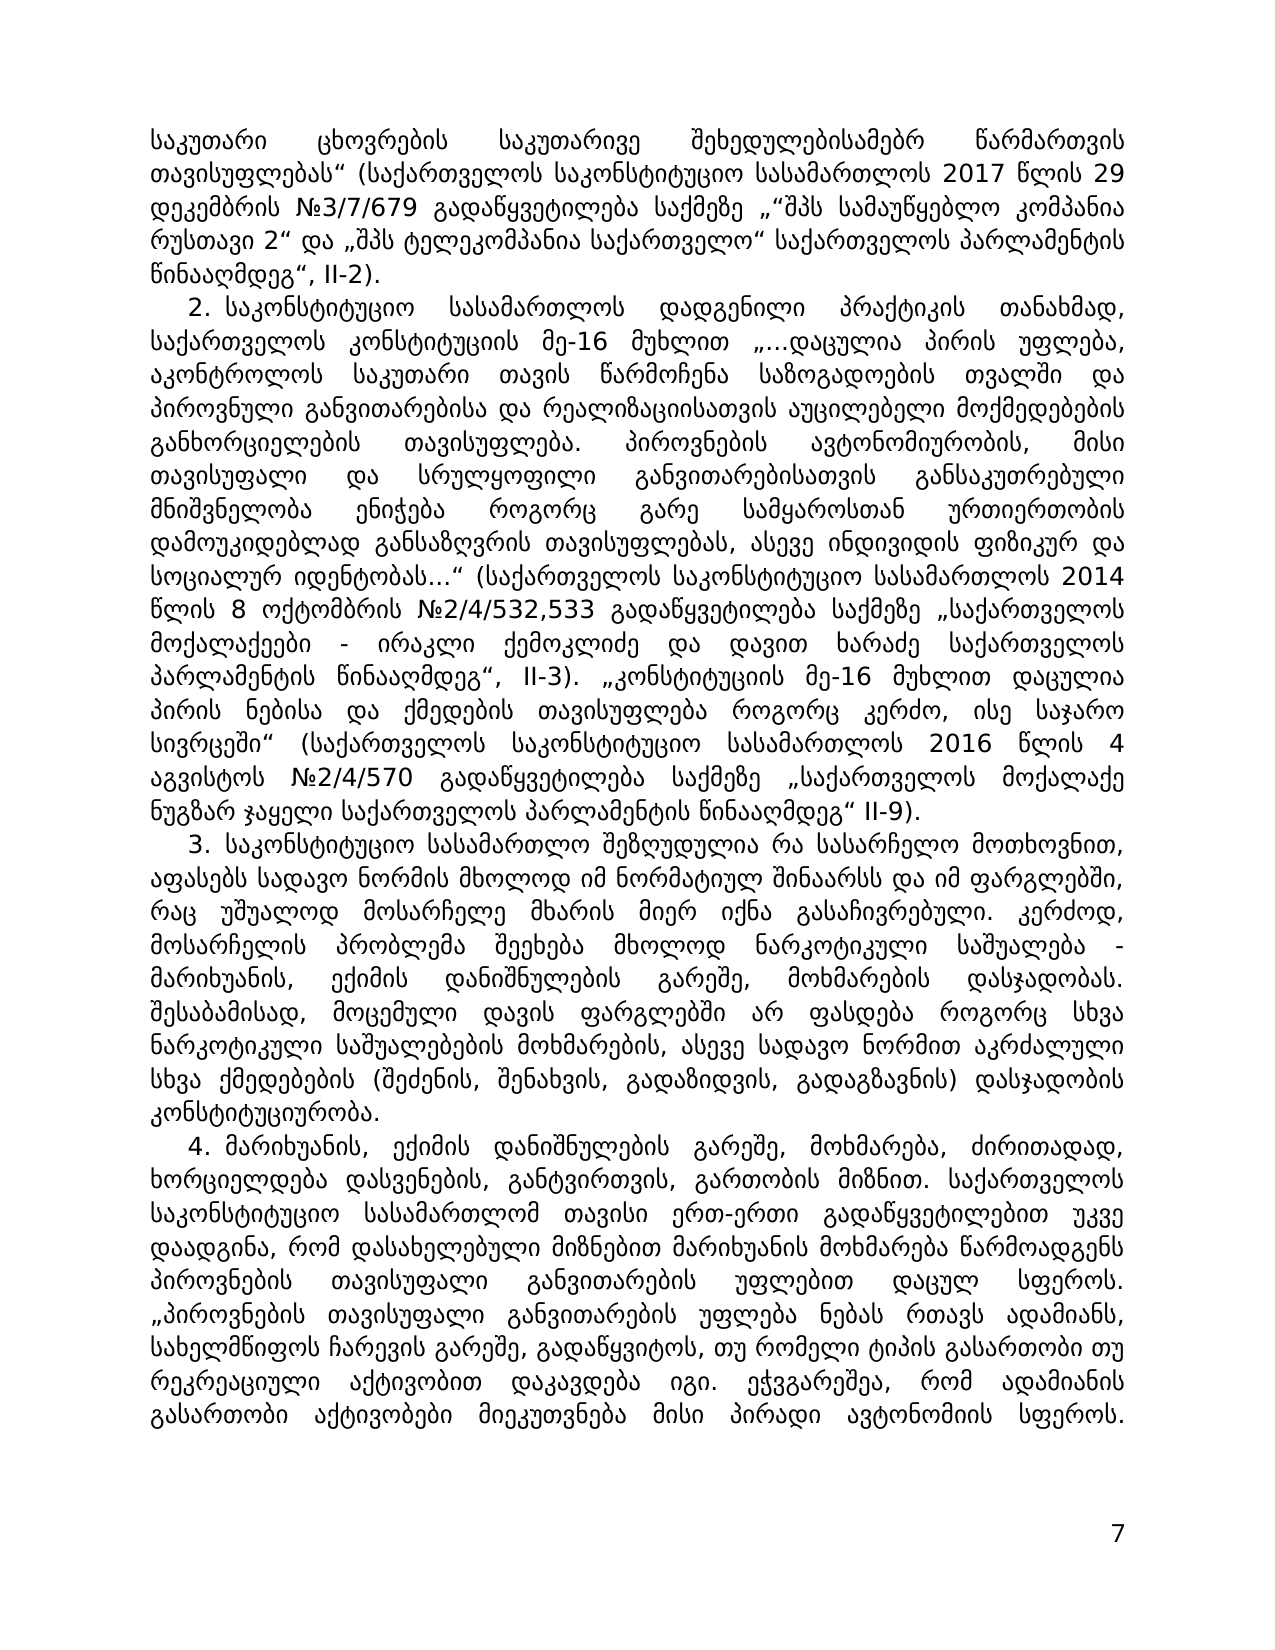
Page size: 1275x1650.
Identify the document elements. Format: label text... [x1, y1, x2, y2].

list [150, 126, 1125, 289]
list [150, 1132, 1125, 1429]
list საკონსტიტუციო სასამართლოს დადგენილი პრაქტიკის თანახმად, საქართველოს კონსტიტუციის მე-16 მუხლით „...დაცულია პირის უფლება, აკონტროლოს საკუთარი თავის წარმოჩენა საზოგადოების თვალში და პიროვნული განვითარებისა და რეალიზაციისათვის აუცილებელი მოქმედებების განხორციელების თავისუფლება. პიროვნების ავტონომიურობის, მისი თავისუფალი და სრულყოფილი განვითარებისათვის განსაკუთრებული მნიშვნელობა ენიჭება როგორც გარე სამყაროსთან ურთიერთობის დამოუკიდებლად განსაზღვრის თავისუფლებას, ასევე ინდივიდის ფიზიკურ და სოციალურ იდენტობას...“ (საქართველოს საკონსტიტუციო სასამართლოს 2014 წლის 8 ოქტომბრის №2/4/532,533 გადაწყვეტილება საქმეზე „საქართველოს მოქალაქეები - ირაკლი ქემოკლიძე და დავით ხარაძე საქართველოს პარლამენტის წინააღმდეგ“, II-3). „კონსტიტუციის მე-16 მუხლით დაცულია პირის ნებისა და ქმედების თავისუფლება როგორც კერძო, ისე საჯარო სივრცეში“ (საქართველოს საკონსტიტუციო სასამართლოს 2016 წლის 4 აგვისტოს №2/4/570 გადაწყვეტილება საქმეზე „საქართველოს მოქალაქე ნუგზარ ჯაყელი საქართველოს პარლამენტის წინააღმდეგ“ II-9). [150, 293, 1125, 826]
list საკონსტიტუციო სასამართლო შეზღუდულია რა სასარჩელო მოთხოვნით, აფასებს სადავო ნორმის მხოლოდ იმ ნორმატიულ შინაარსს და იმ ფარგლებში, რაც უშუალოდ მოსარჩელე მხარის მიერ იქნა გასაჩივრებული. კერძოდ, მოსარჩელის პრობლემა შეეხება მხოლოდ ნარკოტიკული საშუალება - მარიხუანის, ექიმის დანიშნულების გარეშე, მოხმარების დასჯადობას. შესაბამისად, მოცემული დავის ფარგლებში არ ფასდება როგორც სხვა ნარკოტიკული საშუალებების მოხმარების, ასევე სადავო ნორმით აკრძალული სხვა ქმედებების (შეძენის, შენახვის, გადაზიდვის, გადაგზავნის) დასჯადობის კონსტიტუციურობა. [150, 830, 1125, 1128]
